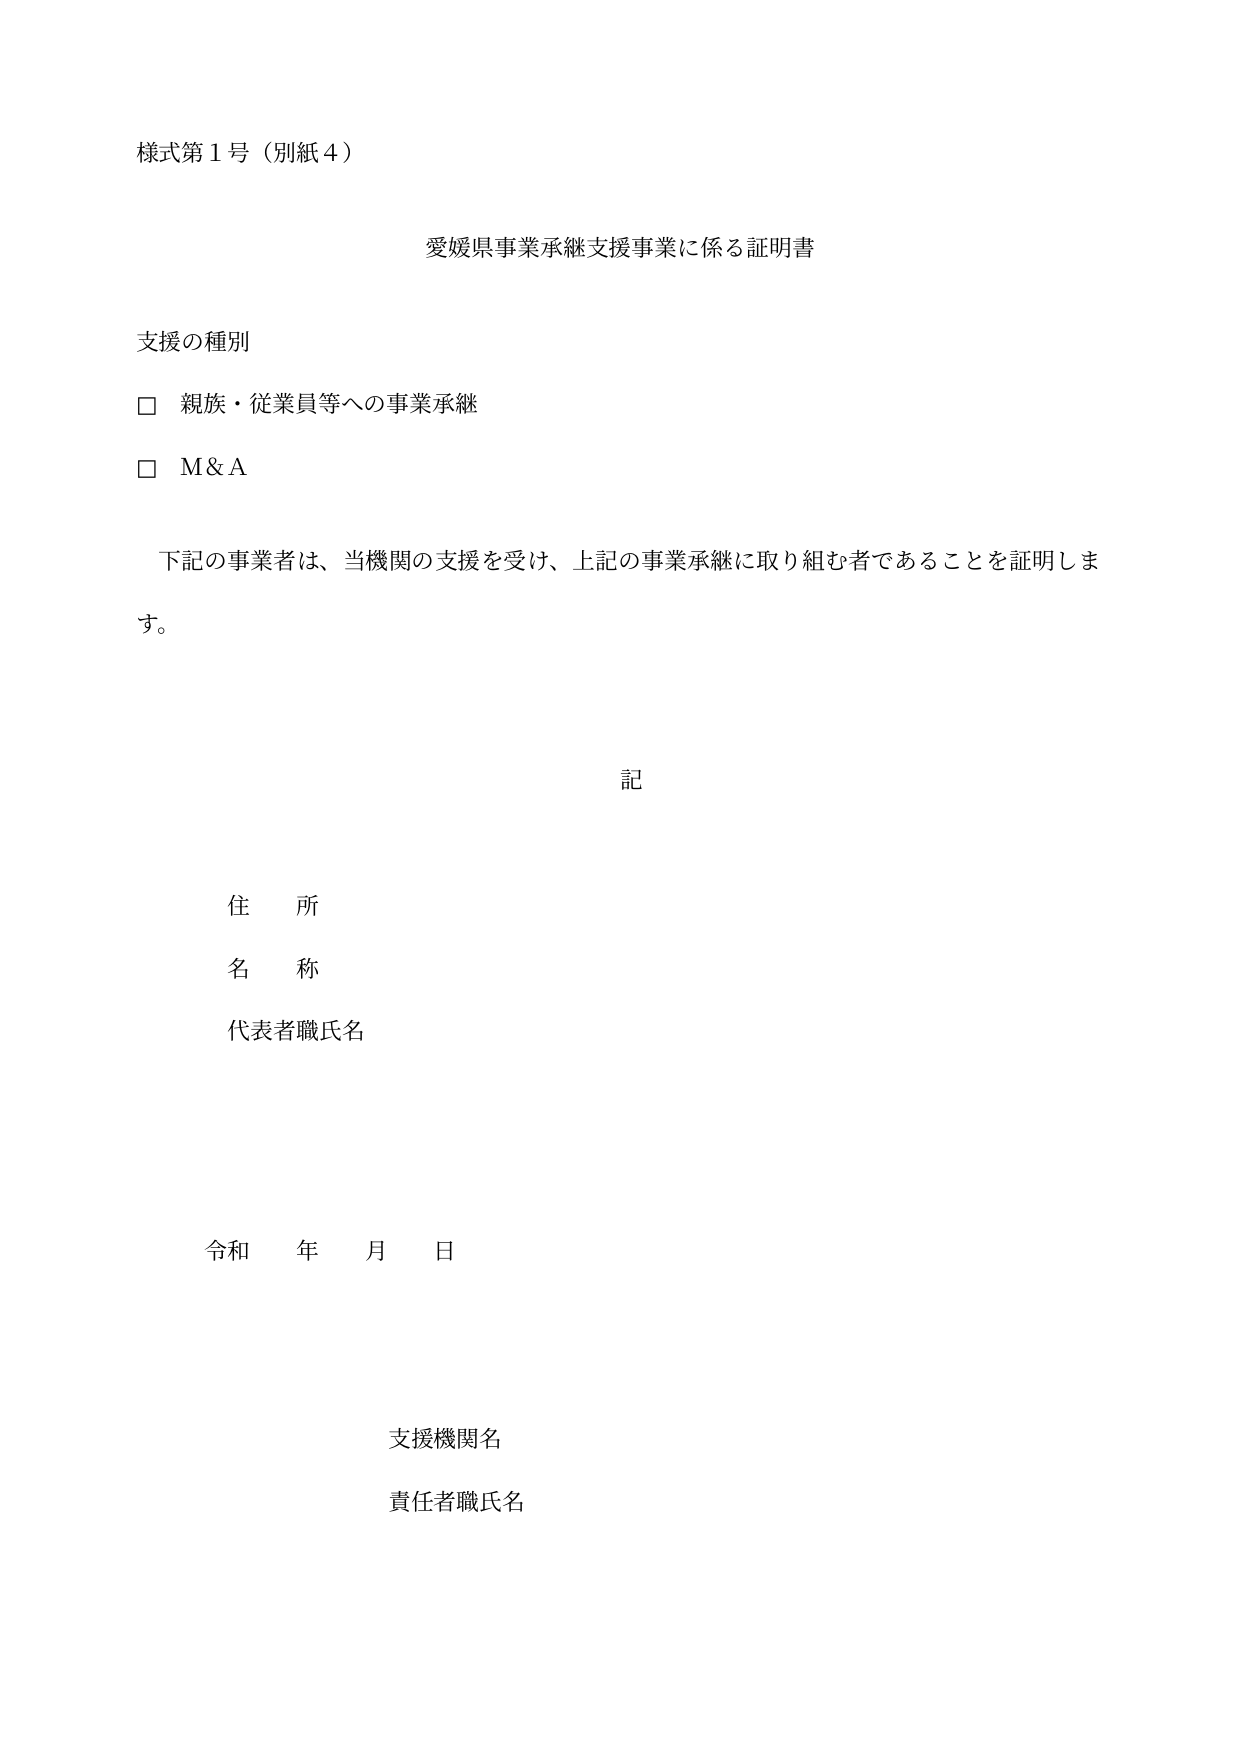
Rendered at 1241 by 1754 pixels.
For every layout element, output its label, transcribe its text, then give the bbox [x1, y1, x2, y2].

text □ Ｍ＆Ａ [136, 434, 1104, 497]
text 責任者職氏名 [136, 1469, 1104, 1532]
text 様式第１号（別紙４） [136, 121, 1104, 183]
text □ 親族・従業員等への事業承継 [136, 371, 1104, 434]
text 愛媛県事業承継支援事業に係る証明書 [136, 215, 1104, 277]
text 記 [136, 748, 1104, 810]
text 代表者職氏名 [136, 998, 1104, 1061]
text 住 所 [136, 873, 1104, 936]
text 令和 年 月 日 [136, 1218, 1104, 1281]
text 名 称 [136, 936, 1104, 998]
text 下記の事業者は、当機関の支援を受け、上記の事業承継に取り組む者であることを証明します。 [136, 528, 1104, 654]
text 支援の種別 [136, 309, 1104, 371]
text 支援機関名 [136, 1406, 1104, 1469]
